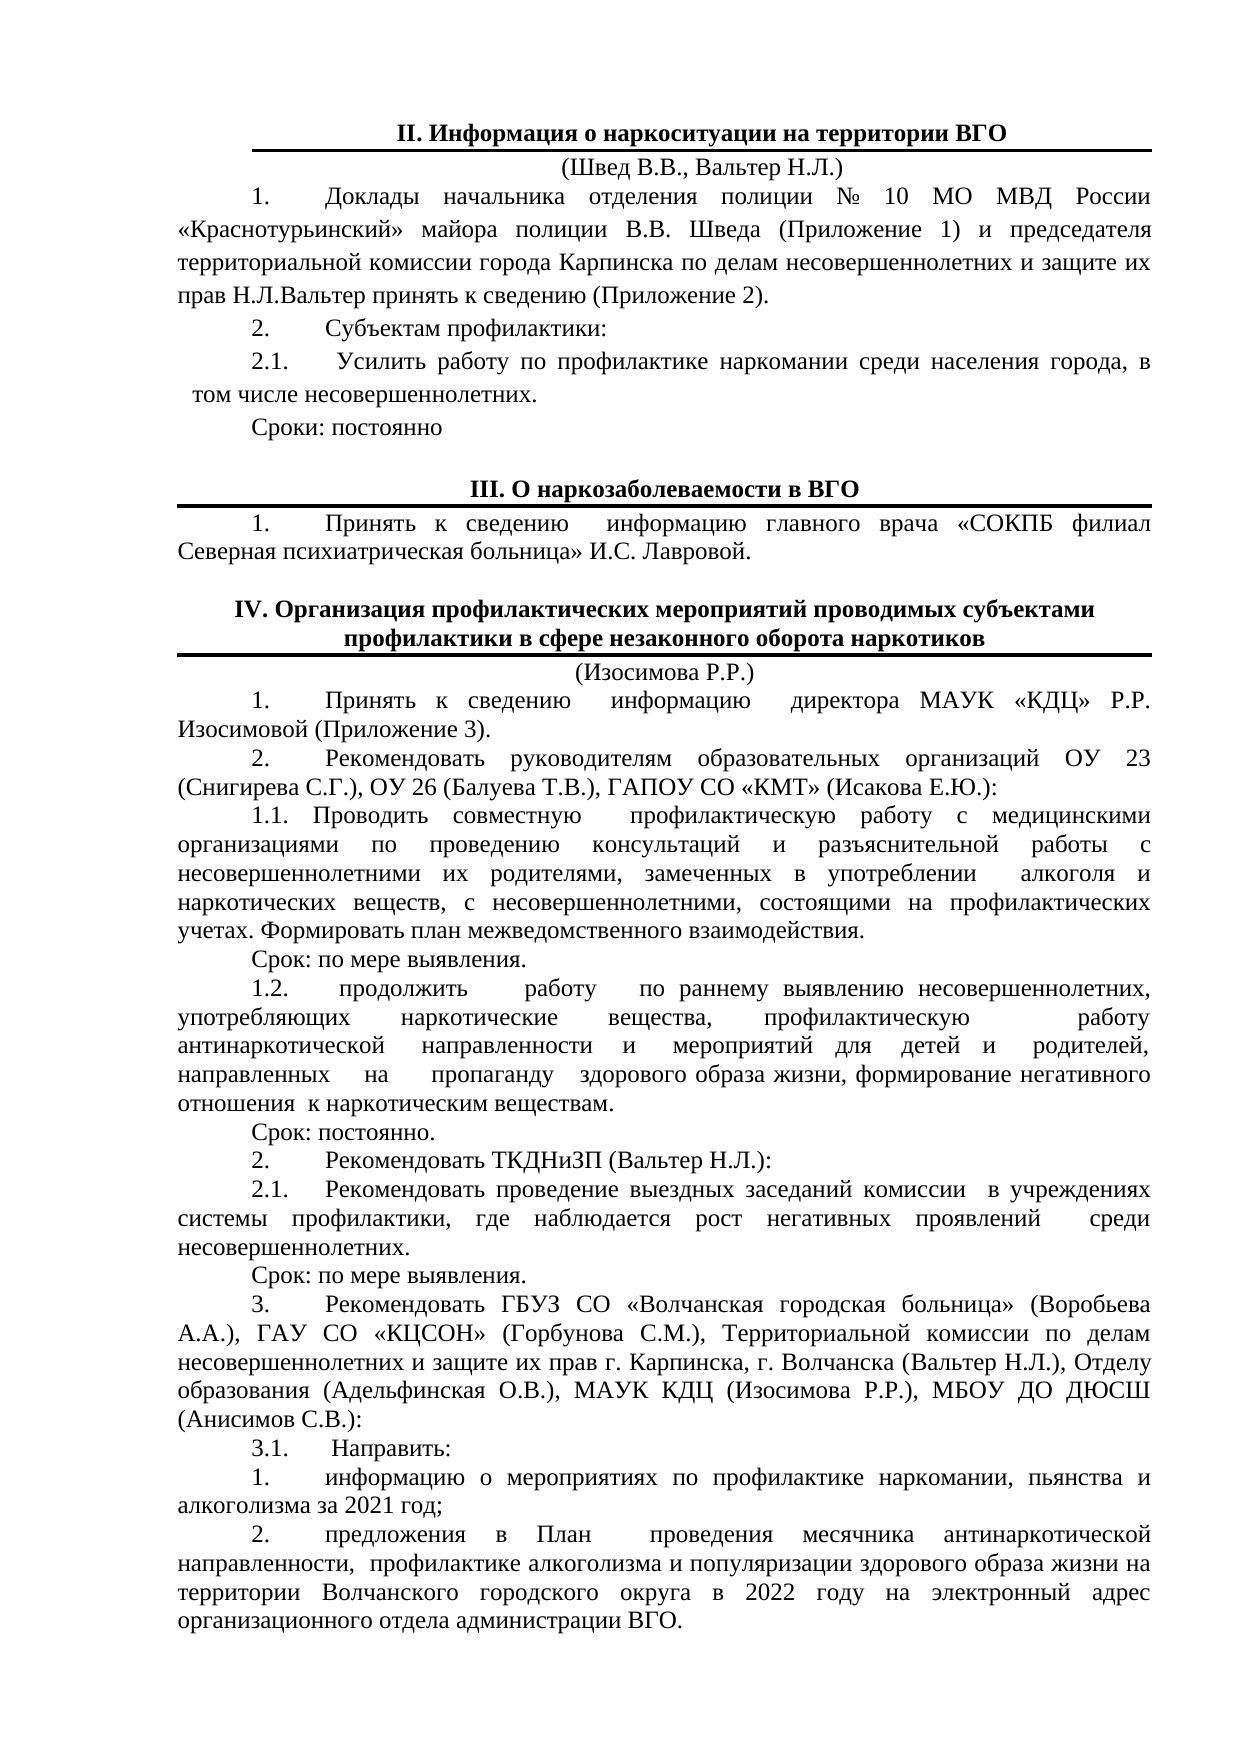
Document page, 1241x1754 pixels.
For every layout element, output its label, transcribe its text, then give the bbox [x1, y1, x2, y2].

text Срок: постоянно. [177, 1117, 1152, 1145]
list Доклады начальника отделения полиции № 10 МО МВД России «Краснотурьинский» майора полиции В.В. Шведа (Приложение 1) и председателя территориальной комиссии города Карпинска по делам несовершеннолетних и защите их прав Н.Л.Вальтер принять к сведению (Приложение 2). [177, 181, 1152, 309]
list (Швед В.В., Вальтер Н.Л.) [252, 152, 1152, 181]
list информацию о мероприятиях по профилактике наркомании, пьянства и алкоголизма за 2021 год; [177, 1462, 1152, 1519]
list Субъектам профилактики: [177, 313, 1152, 342]
list Рекомендовать ГБУЗ СО «Волчанская городская больница» (Воробьева А.А.), ГАУ СО «КЦСОН» (Горбунова С.М.), Территориальной комиссии по делам несовершеннолетних и защите их прав г. Карпинска, г. Волчанска (Вальтер Н.Л.), Отделу образования (Адельфинская О.В.), МАУК КДЦ (Изосимова Р.Р.), МБОУ ДО ДЮСШ (Анисимов С.В.): [177, 1289, 1152, 1433]
list Рекомендовать руководителям образовательных организаций ОУ 23 (Снигирева С.Г.), ОУ 26 (Балуева Т.В.), ГАПОУ СО «КМТ» (Исакова Е.Ю.): [177, 743, 1152, 800]
list Рекомендовать проведение выездных заседаний комиссии в учреждениях системы профилактики, где наблюдается рост негативных проявлений среди несовершеннолетних. [177, 1174, 1152, 1260]
text IV. Организация профилактических мероприятий проводимых субъектами профилактики в сфере незаконного оборота наркотиков [177, 594, 1152, 653]
list III. О наркозаболеваемости в ВГО [177, 474, 1152, 504]
text Срок: по мере выявления. [251, 944, 1152, 973]
list Сроки: постоянно [251, 412, 1152, 441]
list II. Информация о наркоситуации на территории ВГО [252, 118, 1152, 149]
list Направить: [177, 1433, 1152, 1462]
list Рекомендовать ТКДНиЗП (Вальтер Н.Л.): [177, 1145, 1152, 1174]
list Принять к сведению информацию директора МАУК «КДЦ» Р.Р. Изосимовой (Приложение 3). [177, 685, 1152, 743]
list предложения в План проведения месячника антинаркотической направленности, профилактике алкоголизма и популяризации здорового образа жизни на территории Волчанского городского округа в 2022 году на электронный адрес организационного отдела администрации ВГО. [177, 1519, 1152, 1634]
text Срок: по мере выявления. [177, 1260, 1152, 1289]
text (Изосимова Р.Р.) [177, 657, 1152, 685]
list продолжить работу по раннему выявлению несовершеннолетних, употребляющих наркотические вещества, профилактическую работу антинаркотической направленности и мероприятий для детей и родителей, направленных на пропаганду здорового образа жизни, формирование негативного отношения к наркотическим веществам. [177, 973, 1152, 1117]
list Принять к сведению информацию главного врача «СОКПБ филиал Северная психиатрическая больница» И.С. Лавровой. [177, 508, 1152, 565]
text 1.1. Проводить совместную профилактическую работу с медицинскими организациями по проведению консультаций и разъяснительной работы с несовершеннолетними их родителями, замеченных в употреблении алкоголя и наркотических веществ, с несовершеннолетними, состоящими на профилактических учетах. Формировать план межведомственного взаимодействия. [177, 800, 1152, 944]
list Усилить работу по профилактике наркомании среди населения города, в том числе несовершеннолетних. [192, 346, 1152, 408]
